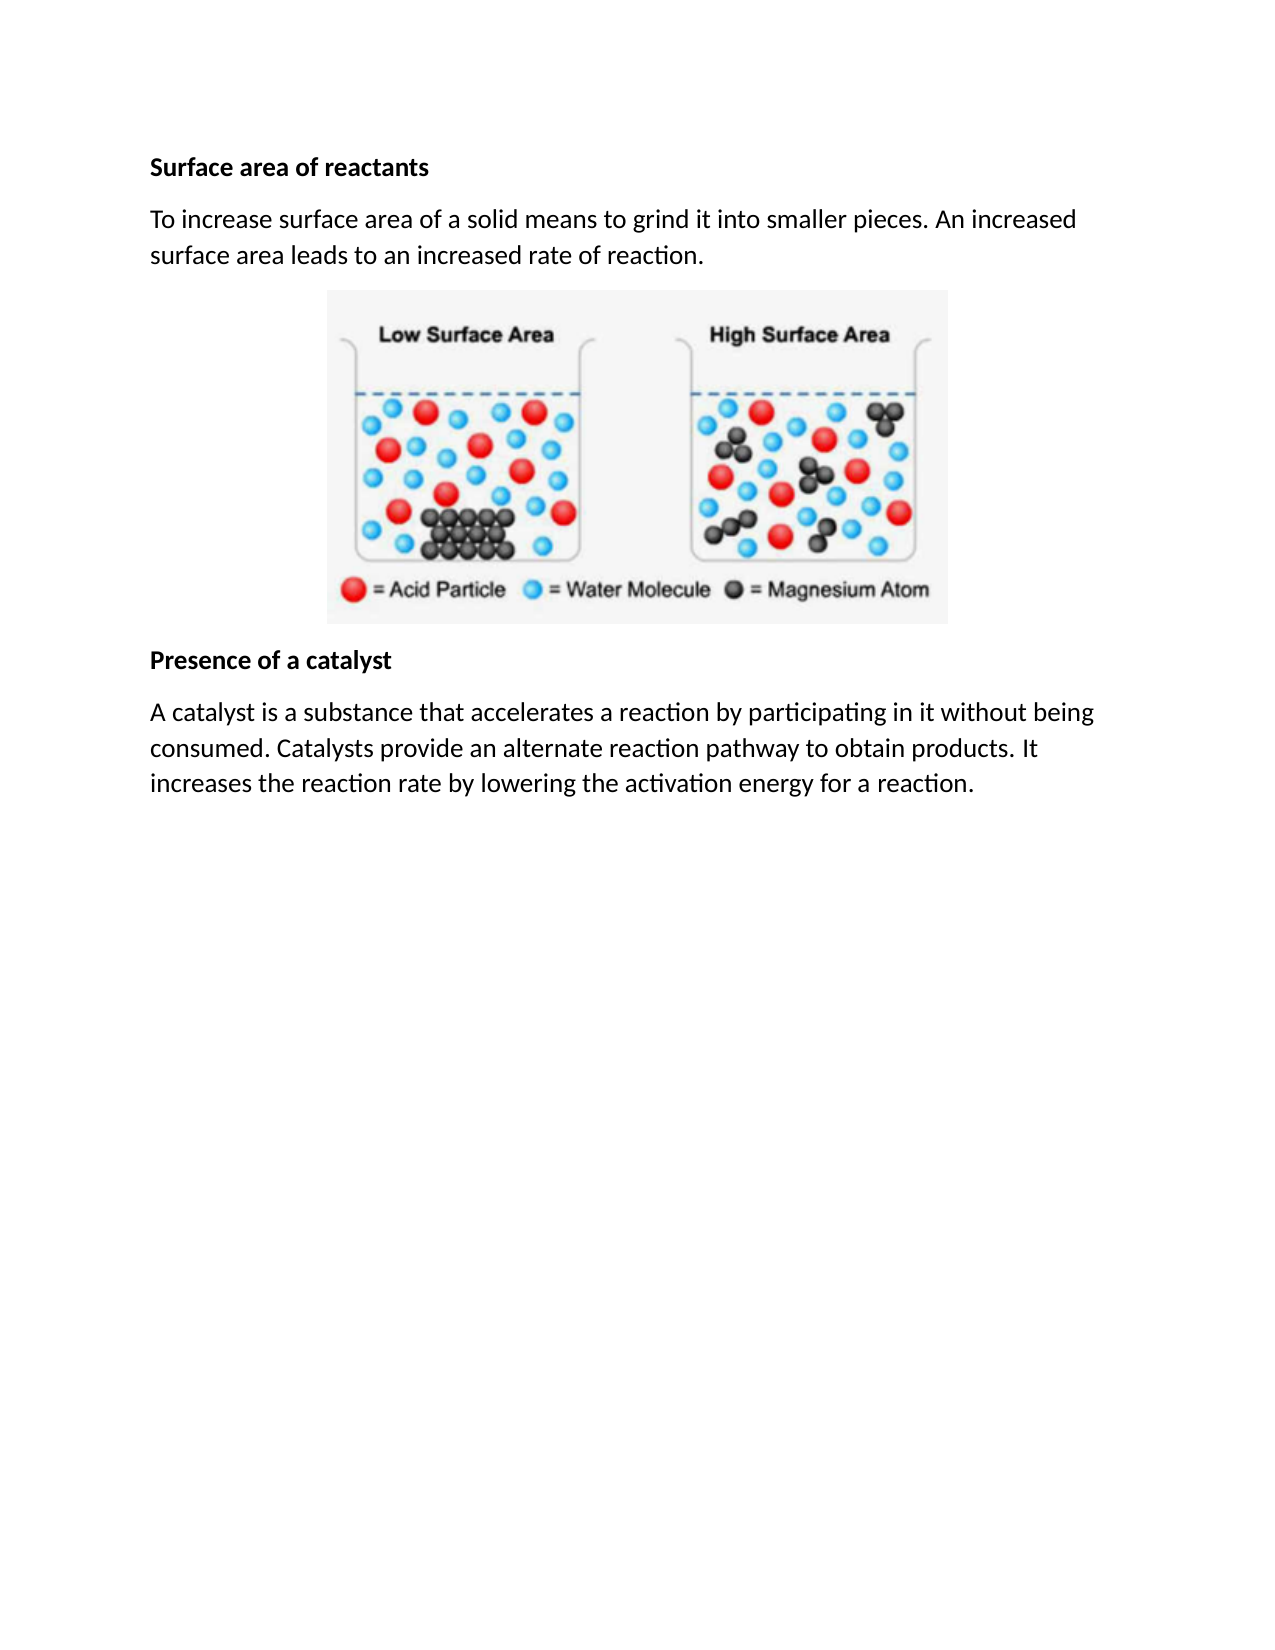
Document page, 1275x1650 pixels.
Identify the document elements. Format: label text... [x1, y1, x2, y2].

text A catalyst is a substance that accelerates a reaction by participating in it without being consumed. Catalysts provide an alternate reaction pathway to obtain products. It increases the reaction rate by lowering the activation energy for a reaction. [150, 695, 1125, 799]
text To increase surface area of a solid means to grind it into smaller pieces. An increased surface area leads to an increased rate of reaction. [150, 202, 1125, 271]
text Presence of a catalyst [150, 643, 1125, 676]
text Surface area of reactants [150, 150, 1125, 183]
picture [327, 290, 948, 624]
